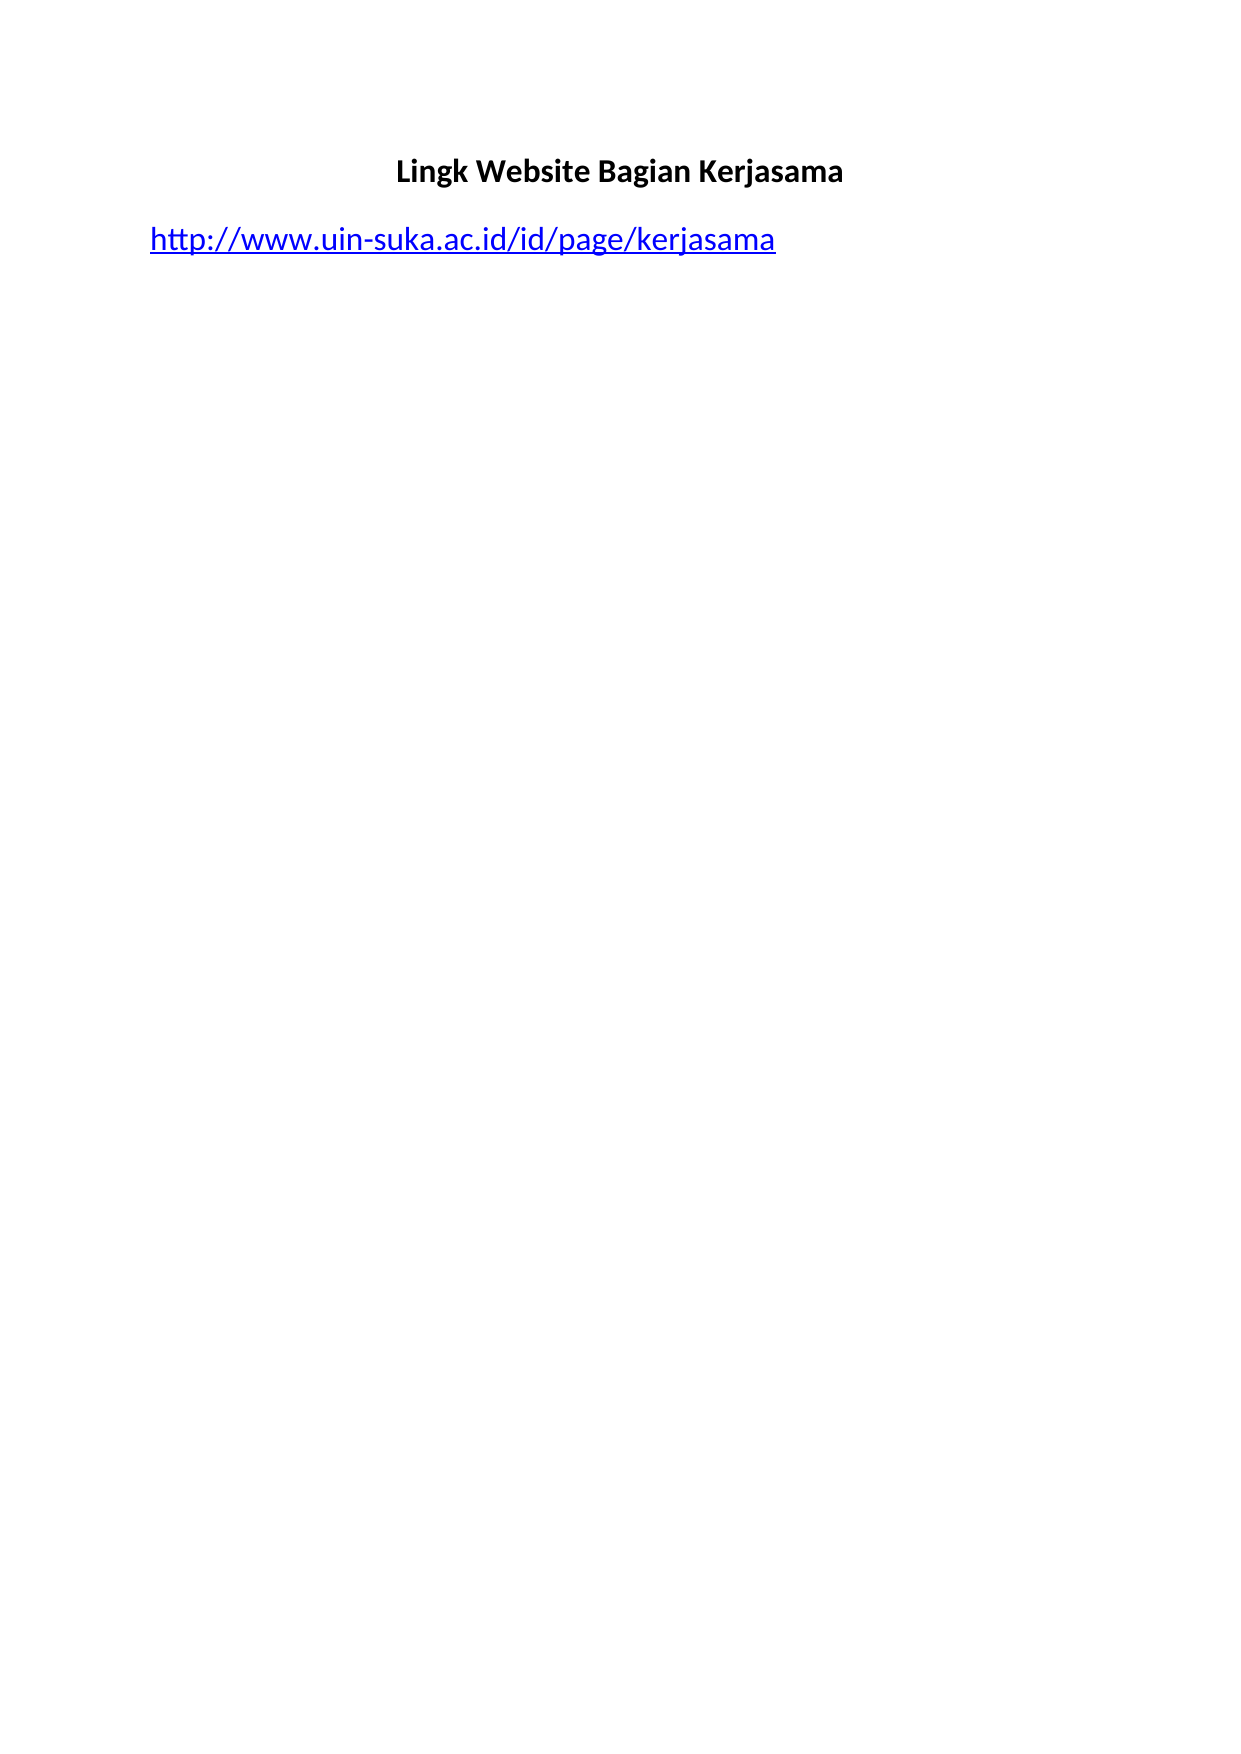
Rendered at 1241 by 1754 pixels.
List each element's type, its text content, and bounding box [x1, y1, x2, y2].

text http://www.uin-suka.ac.id/id/page/kerjasama [150, 218, 1090, 258]
text Lingk Website Bagian Kerjasama [150, 150, 1090, 191]
